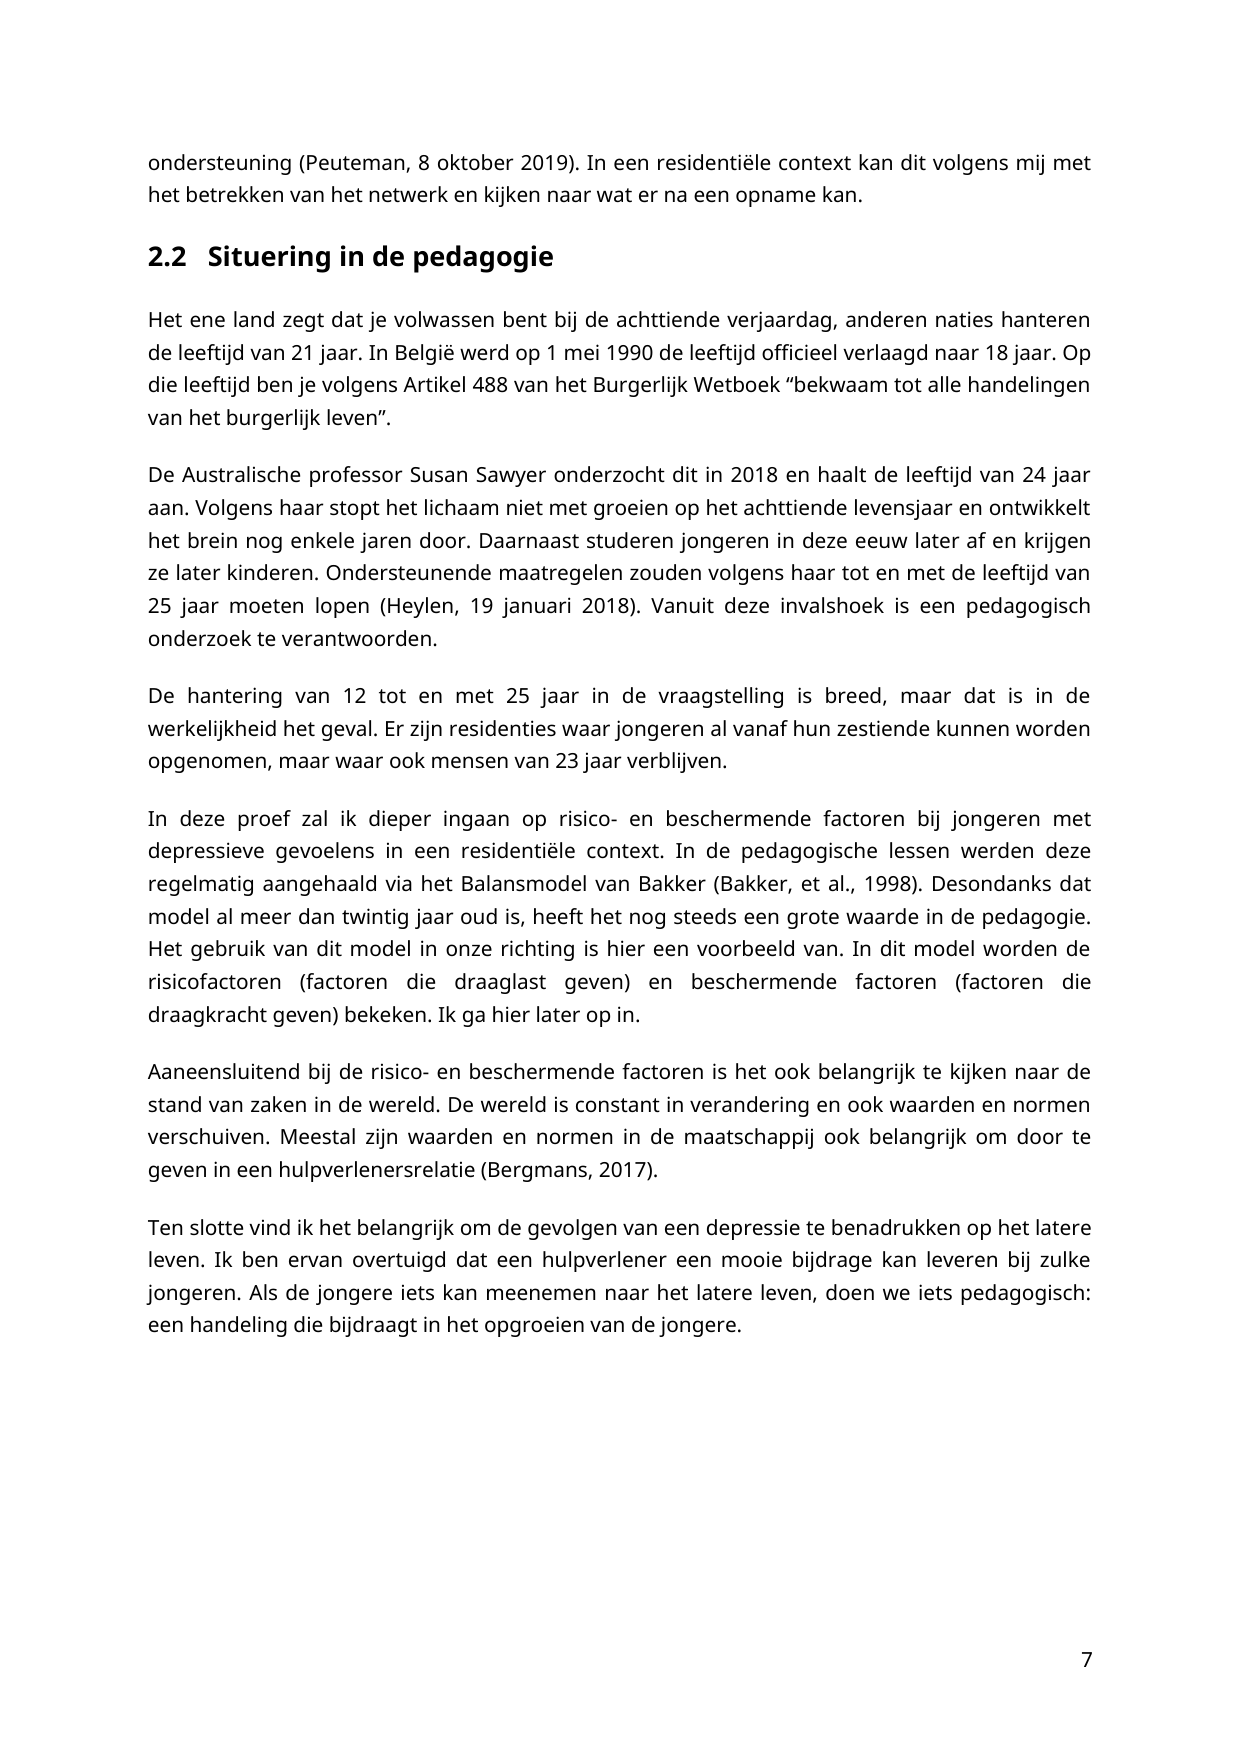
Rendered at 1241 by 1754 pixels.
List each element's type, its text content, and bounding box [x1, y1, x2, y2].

subtitle Situering in de pedagogie [148, 238, 1093, 275]
text Het ene land zegt dat je volwassen bent bij de achttiende verjaardag, anderen naties hanteren de leeftijd van 21 jaar. In België werd op 1 mei 1990 de leeftijd officieel verlaagd naar 18 jaar. Op die leeftijd ben je volgens Artikel 488 van het Burgerlijk Wetboek “bekwaam tot alle handelingen van het burgerlijk leven”. [148, 305, 1093, 431]
text De Australische professor Susan Sawyer onderzocht dit in 2018 en haalt de leeftijd van 24 jaar aan. Volgens haar stopt het lichaam niet met groeien op het achttiende levensjaar en ontwikkelt het brein nog enkele jaren door. Daarnaast studeren jongeren in deze eeuw later af en krijgen ze later kinderen. Ondersteunende maatregelen zouden volgens haar tot en met de leeftijd van 25 jaar moeten lopen (Heylen, 19 januari 2018). Vanuit deze invalshoek is een pedagogisch onderzoek te verantwoorden. [148, 461, 1093, 652]
text De hantering van 12 tot en met 25 jaar in de vraagstelling is breed, maar dat is in de werkelijkheid het geval. Er zijn residenties waar jongeren al vanaf hun zestiende kunnen worden opgenomen, maar waar ook mensen van 23 jaar verblijven. [148, 681, 1093, 775]
text In deze proef zal ik dieper ingaan op risico- en beschermende factoren bij jongeren met depressieve gevoelens in een residentiële context. In de pedagogische lessen werden deze regelmatig aangehaald via het Balansmodel van Bakker (Bakker, et al., 1998). Desondanks dat model al meer dan twintig jaar oud is, heeft het nog steeds een grote waarde in de pedagogie. Het gebruik van dit model in onze richting is hier een voorbeeld van. In dit model worden de risicofactoren (factoren die draaglast geven) en beschermende factoren (factoren die draagkracht geven) bekeken. Ik ga hier later op in. [148, 804, 1093, 1028]
text Aaneensluitend bij de risico- en beschermende factoren is het ook belangrijk te kijken naar de stand van zaken in de wereld. De wereld is constant in verandering en ook waarden en normen verschuiven. Meestal zijn waarden en normen in de maatschappij ook belangrijk om door te geven in een hulpverlenersrelatie (Bergmans, 2017). [148, 1057, 1093, 1183]
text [148, 148, 1093, 209]
text Ten slotte vind ik het belangrijk om de gevolgen van een depressie te benadrukken op het latere leven. Ik ben ervan overtuigd dat een hulpverlener een mooie bijdrage kan leveren bij zulke jongeren. Als de jongere iets kan meenemen naar het latere leven, doen we iets pedagogisch: een handeling die bijdraagt in het opgroeien van de jongere. [148, 1213, 1093, 1339]
